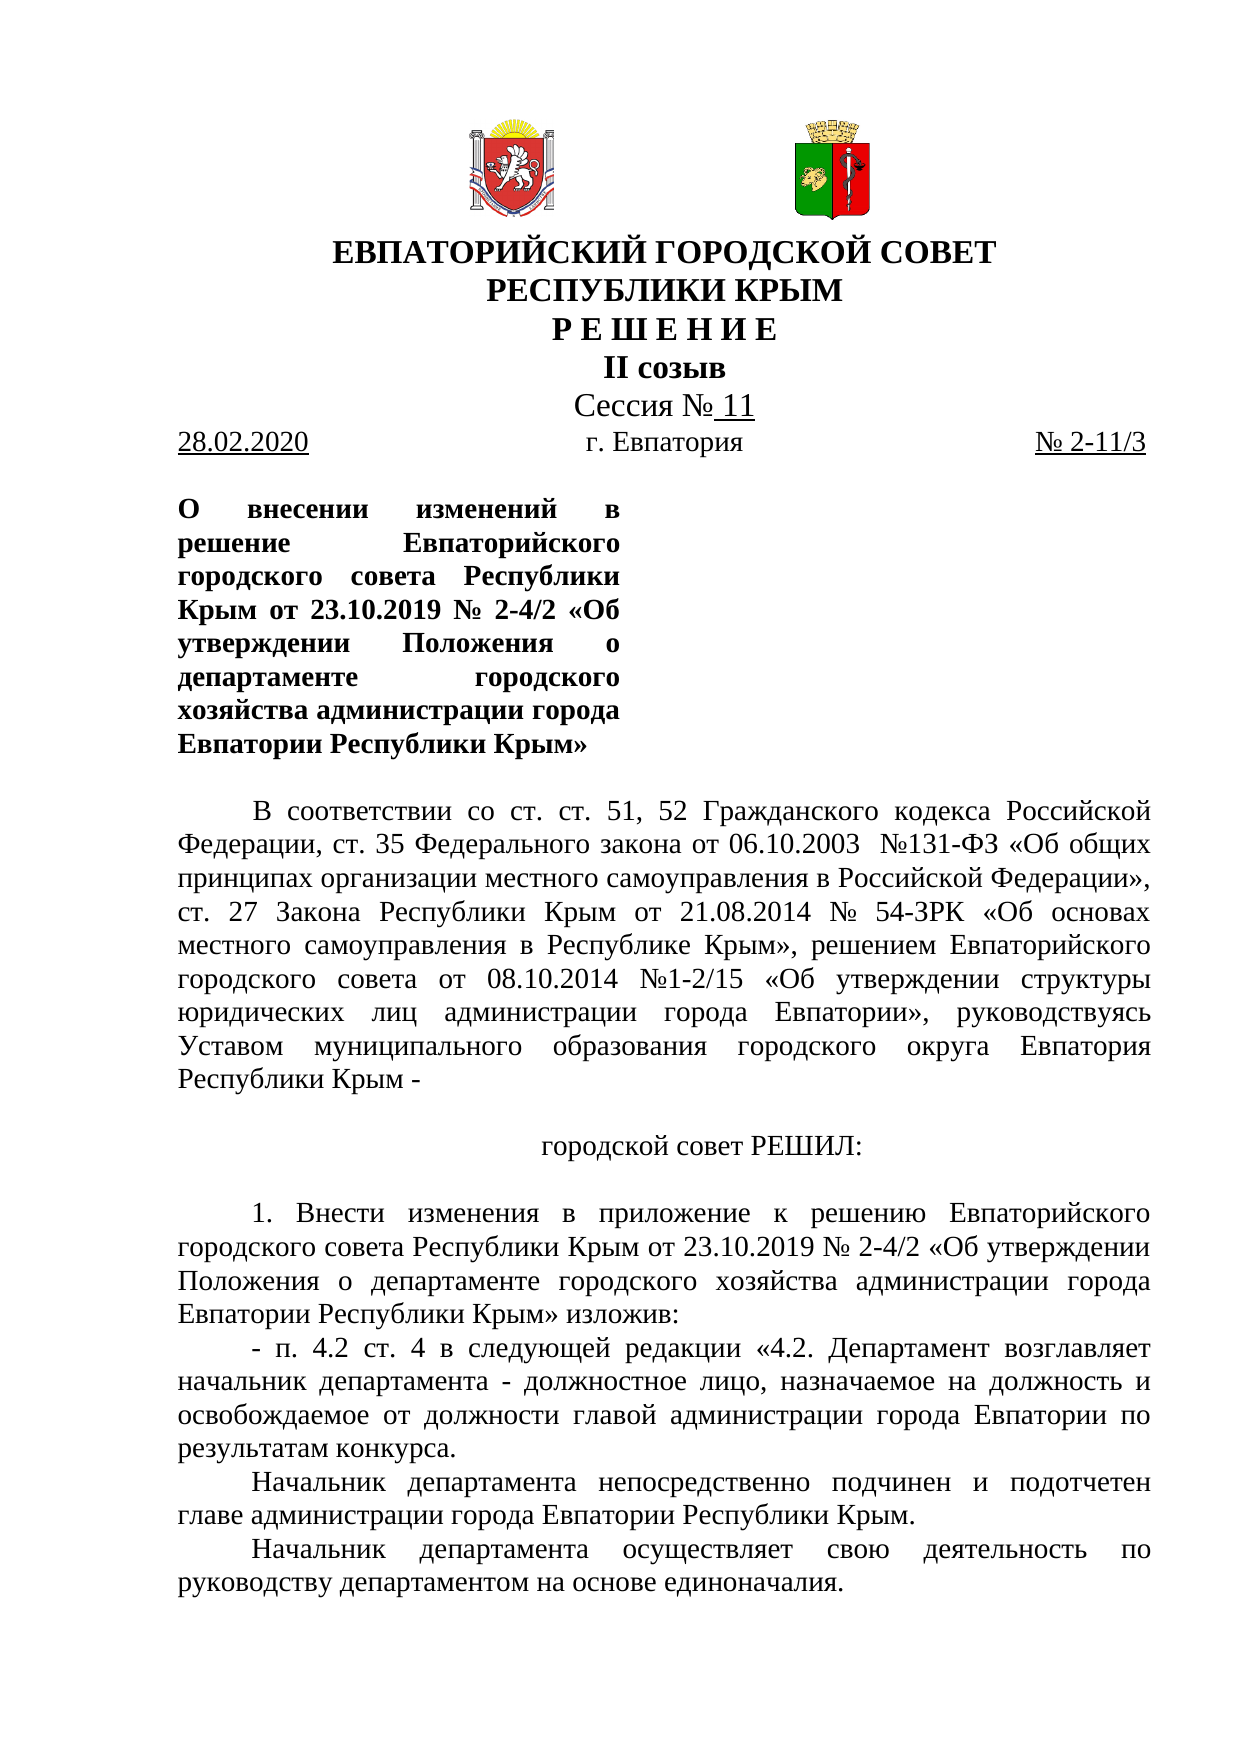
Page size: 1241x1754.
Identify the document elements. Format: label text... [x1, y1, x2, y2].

picture [469, 119, 554, 217]
text Начальник департамента осуществляет свою деятельность по руководству департаментом на основе единоначалия. [177, 1531, 1152, 1598]
text Начальник департамента непосредственно подчинен и подотчетен главе администрации города Евпатории Республики Крым. [177, 1464, 1152, 1531]
picture [795, 119, 870, 220]
text 1. Внести изменения в приложение к решению Евпаторийского городского совета Республики Крым от 23.10.2019 № 2-4/2 «Об утверждении Положения о департаменте городского хозяйства администрации города Евпатории Республики Крым» изложив: [177, 1196, 1152, 1330]
text ЕВПАТОРИЙСКИЙ ГОРОДСКОЙ СОВЕТ [177, 131, 1152, 271]
text О внесении изменений в решение Евпаторийского городского совета Республики Крым от 23.10.2019 № 2-4/2 «Об утверждении Положения о департаменте городского хозяйства администрации города Евпатории Республики Крым» [177, 491, 620, 759]
text 28.02.2020 г. Евпатория № 2-11/3 [177, 424, 1150, 458]
text РЕСПУБЛИКИ КРЫМ Р Е Ш Е Н И Е [177, 271, 1152, 347]
text В соответствии со ст. ст. 51, 52 Гражданского кодекса Российской Федерации, ст. 35 Федерального закона от 06.10.2003 №131-ФЗ «Об общих принципах организации местного самоуправления в Российской Федерации», ст. 27 Закона Республики Крым от 21.08.2014 № 54-ЗРК «Об основах местного самоуправления в Республике Крым», решением Евпаторийского городского совета от 08.10.2014 №1-2/15 «Об утверждении структуры юридических лиц администрации города Евпатории», руководствуясь Уставом муниципального образования городского округа Евпатория Республики Крым - [177, 793, 1152, 1095]
text II созыв [177, 347, 1152, 386]
text Сессия № 11 [177, 386, 1152, 424]
text - п. 4.2 ст. 4 в следующей редакции «4.2. Департамент возглавляет начальник департамента - должностное лицо, назначаемое на должность и освобождаемое от должности главой администрации города Евпатории по результатам конкурса. [177, 1330, 1152, 1464]
text городской совет РЕШИЛ: [177, 1128, 1152, 1162]
